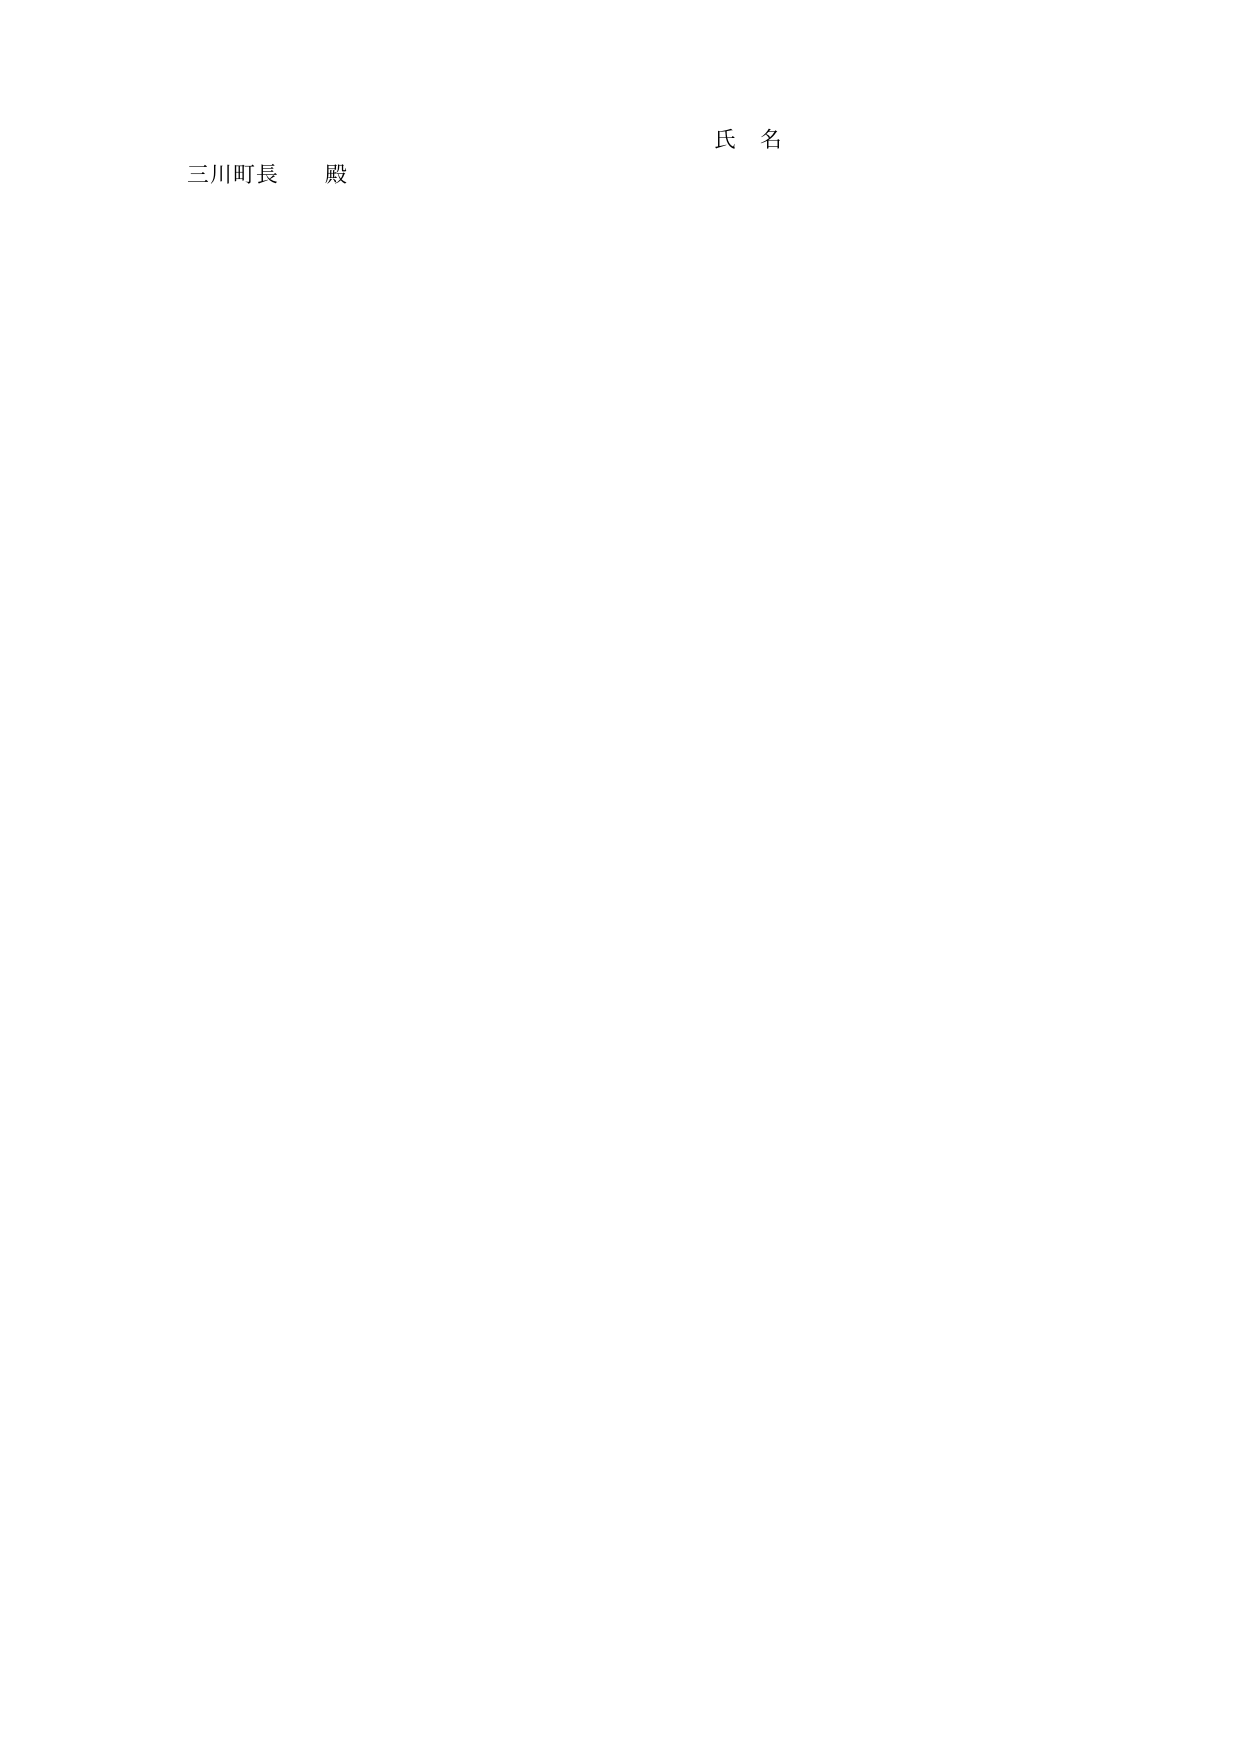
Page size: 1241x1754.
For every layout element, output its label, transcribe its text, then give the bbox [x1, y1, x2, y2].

text 三川町長 殿 [142, 155, 1104, 190]
text 氏 名 [142, 120, 1104, 155]
